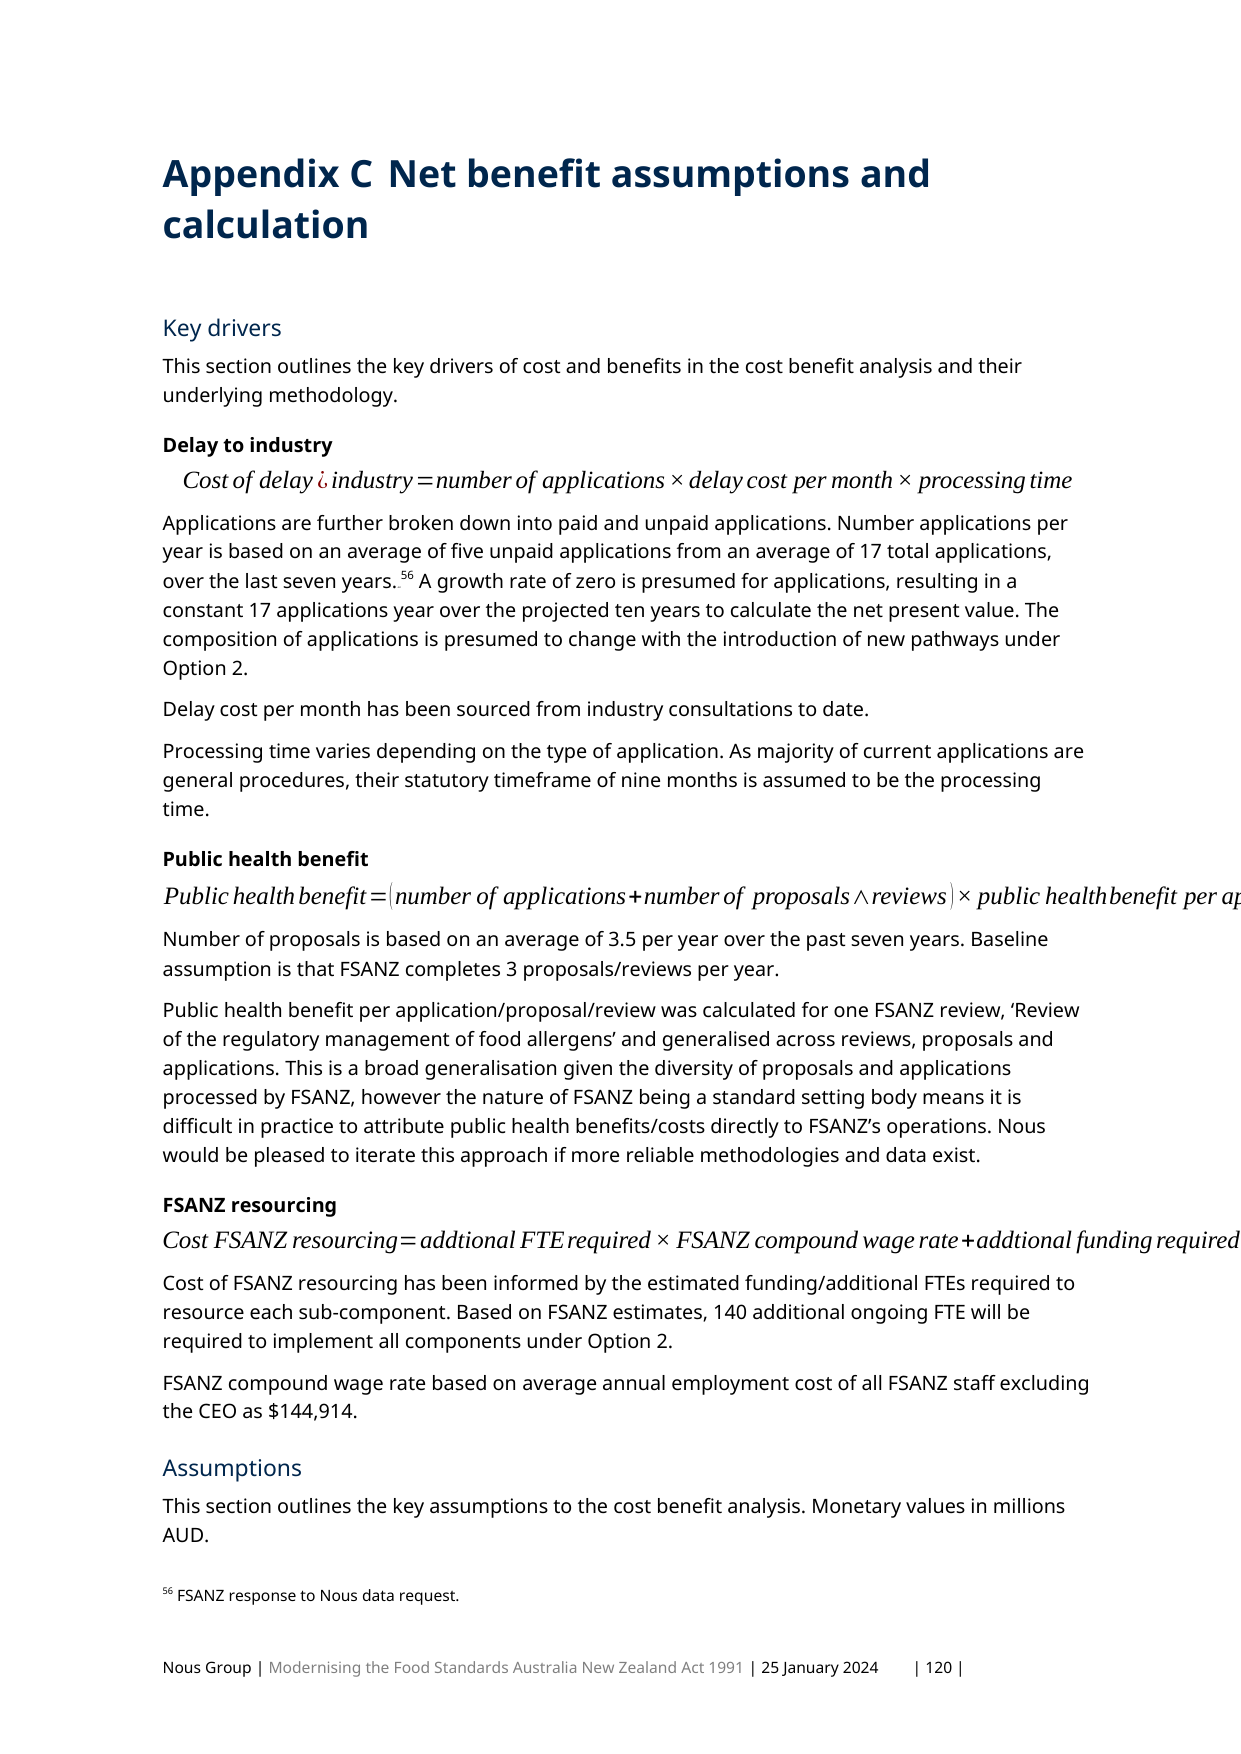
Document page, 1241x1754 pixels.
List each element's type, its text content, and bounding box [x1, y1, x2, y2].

subtitle FSANZ resourcing [162, 1192, 1092, 1218]
text Net benefit assumptions and calculation [162, 148, 1092, 250]
text FSANZ compound wage rate based on average annual employment cost of all FSANZ staff excluding the CEO as $144,914. [162, 1369, 1092, 1425]
text This section outlines the key drivers of cost and benefits in the cost benefit analysis and their underlying methodology. [162, 352, 1092, 408]
subtitle Public health benefit [162, 845, 1092, 872]
text This section outlines the key assumptions to the cost benefit analysis. Monetary values in millions AUD. [162, 1492, 1092, 1548]
text Cost of FSANZ resourcing has been informed by the estimated funding/additional FTEs required to resource each sub-component. Based on FSANZ estimates, 140 additional ongoing FTE will be required to implement all components under Option 2. [162, 1269, 1092, 1354]
text Applications are further broken down into paid and unpaid applications. Number applications per year is based on an average of five unpaid applications from an average of 17 total applications, over the last seven years.48F A growth rate of zero is presumed for applications, resulting in a constant 17 applications year over the projected ten years to calculate the net present value. The composition of applications is presumed to change with the introduction of new pathways under Option 2. [162, 509, 1092, 681]
subtitle Key drivers [162, 312, 1092, 343]
text Number of proposals is based on an average of 3.5 per year over the past seven years. Baseline assumption is that FSANZ completes 3 proposals/reviews per year. [162, 926, 1092, 982]
text Processing time varies depending on the type of application. As majority of current applications are general procedures, their statutory timeframe of nine months is assumed to be the processing time. [162, 737, 1092, 822]
subtitle Assumptions [162, 1452, 1092, 1483]
text Public health benefit per application/proposal/review was calculated for one FSANZ review, ‘Review of the regulatory management of food allergens’ and generalised across reviews, proposals and applications. This is a broad generalisation given the diversity of proposals and applications processed by FSANZ, however the nature of FSANZ being a standard setting body means it is difficult in practice to attribute public health benefits/costs directly to FSANZ’s operations. Nous would be pleased to iterate this approach if more reliable methodologies and data exist. [162, 996, 1092, 1169]
text Delay cost per month has been sourced from industry consultations to date. [162, 696, 1092, 723]
subtitle Delay to industry [162, 431, 1092, 458]
